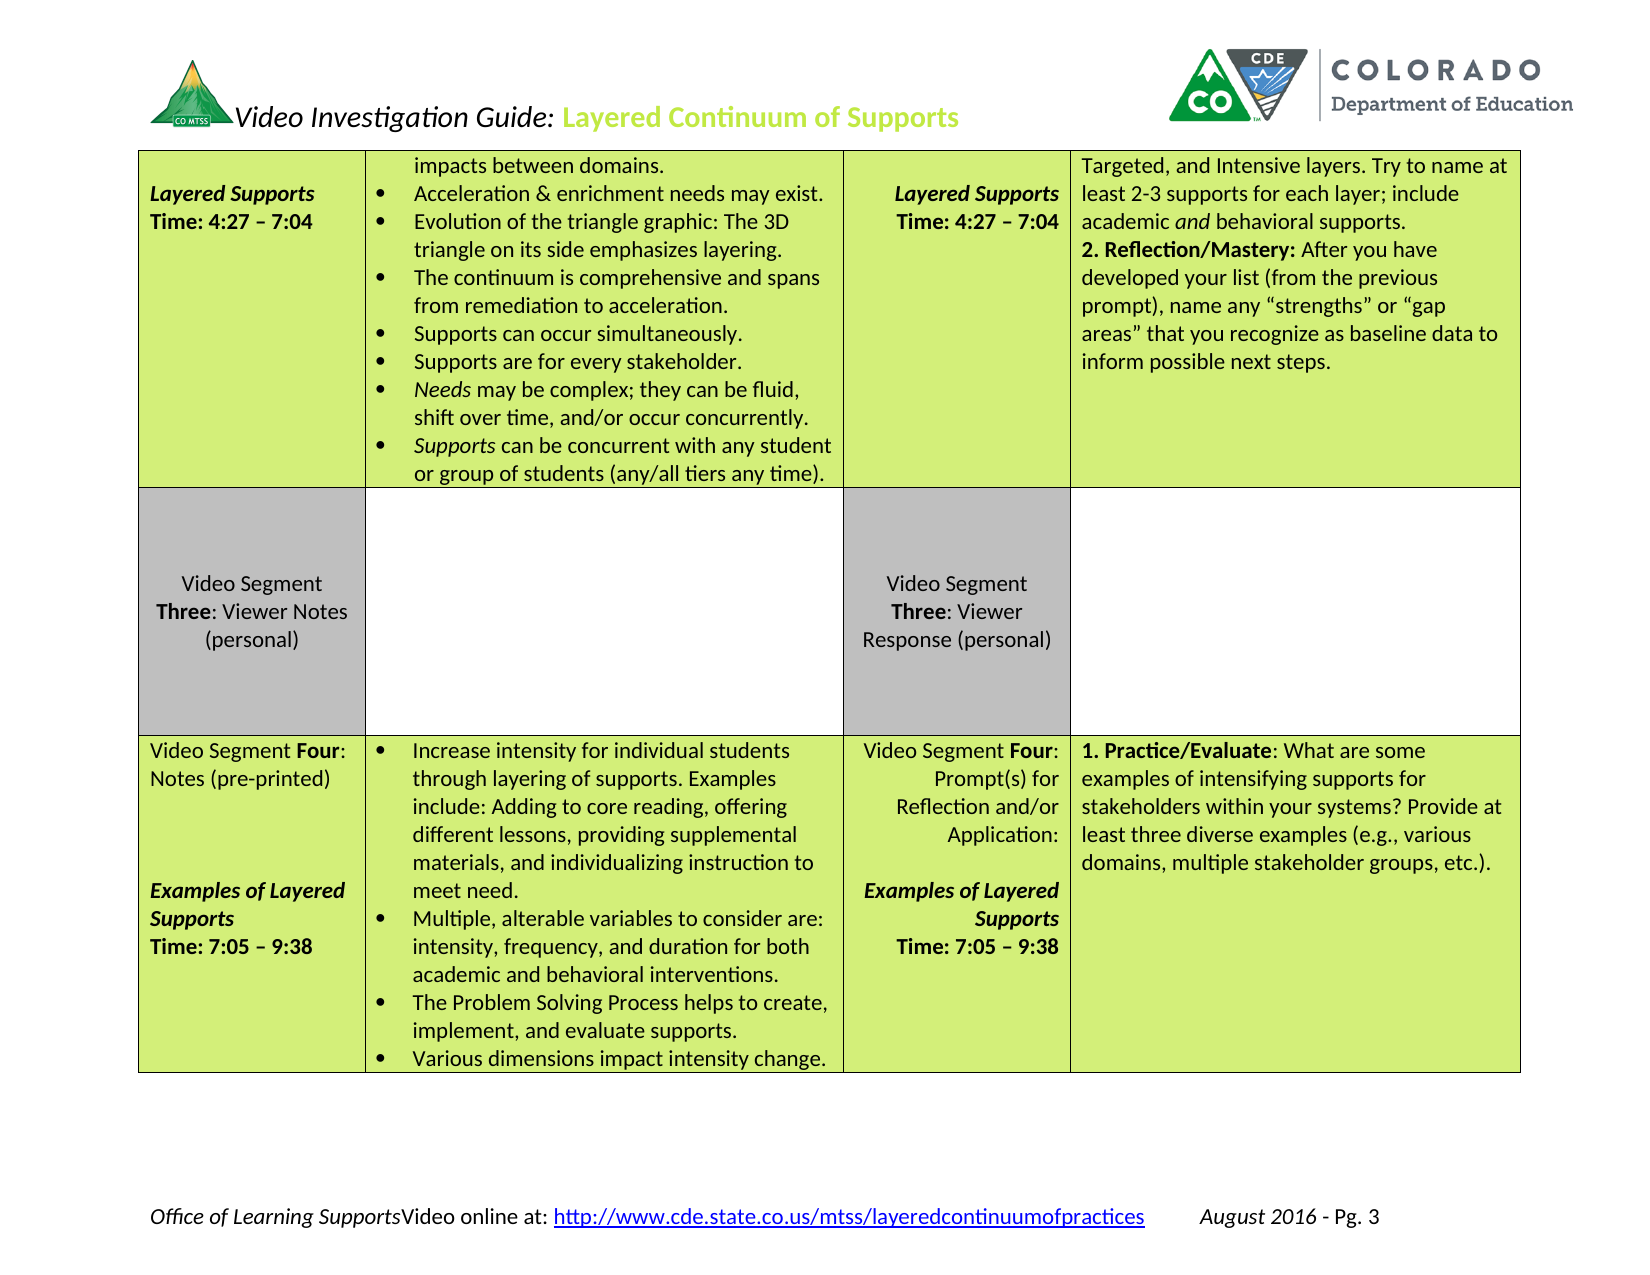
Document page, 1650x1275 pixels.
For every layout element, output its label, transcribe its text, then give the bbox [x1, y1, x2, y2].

table_cell Video Segment Three: Viewer Notes (personal) [139, 488, 365, 735]
table_cell [1071, 488, 1520, 735]
table_cell [366, 488, 843, 735]
table_cell Video Segment Four: Prompt(s) for Reflection and/or Application: Examples of Layered Supports Time: 7:05 – 9:38 [844, 736, 1070, 1072]
table_cell Video Segment Three: Viewer Response (personal) [844, 488, 1070, 735]
picture [1167, 47, 1574, 122]
table_cell Increase intensity for individual students through layering of supports. Examples include: Adding to core reading, offering different lessons, providing supplemental materials, and individualizing instruction to meet need. Multiple, alterable variables to consider are: intensity, frequency, and duration for both academic and behavioral interventions. The Problem Solving Process helps to create, implement, and evaluate supports. Various dimensions impact intensity change. [366, 736, 843, 1072]
table_cell Video Segment Three: Prompt(s) for Reflection and/or Application: Layered Supports Time: 4:27 – 7:04 [844, 151, 1070, 487]
picture [150, 60, 234, 128]
table_cell Video Segment Three: Notes (pre-printed) Layered Supports Time: 4:27 – 7:04 [139, 151, 365, 487]
table_cell 1. Practice/Evaluate: What are some examples of intensifying supports for stakeholders within your systems? Provide at least three diverse examples (e.g., various domains, multiple stakeholder groups, etc.). [1071, 736, 1520, 1072]
table_cell Video Segment Four: Notes (pre-printed) Examples of Layered Supports Time: 7:05 – 9:38 [139, 736, 365, 1072]
